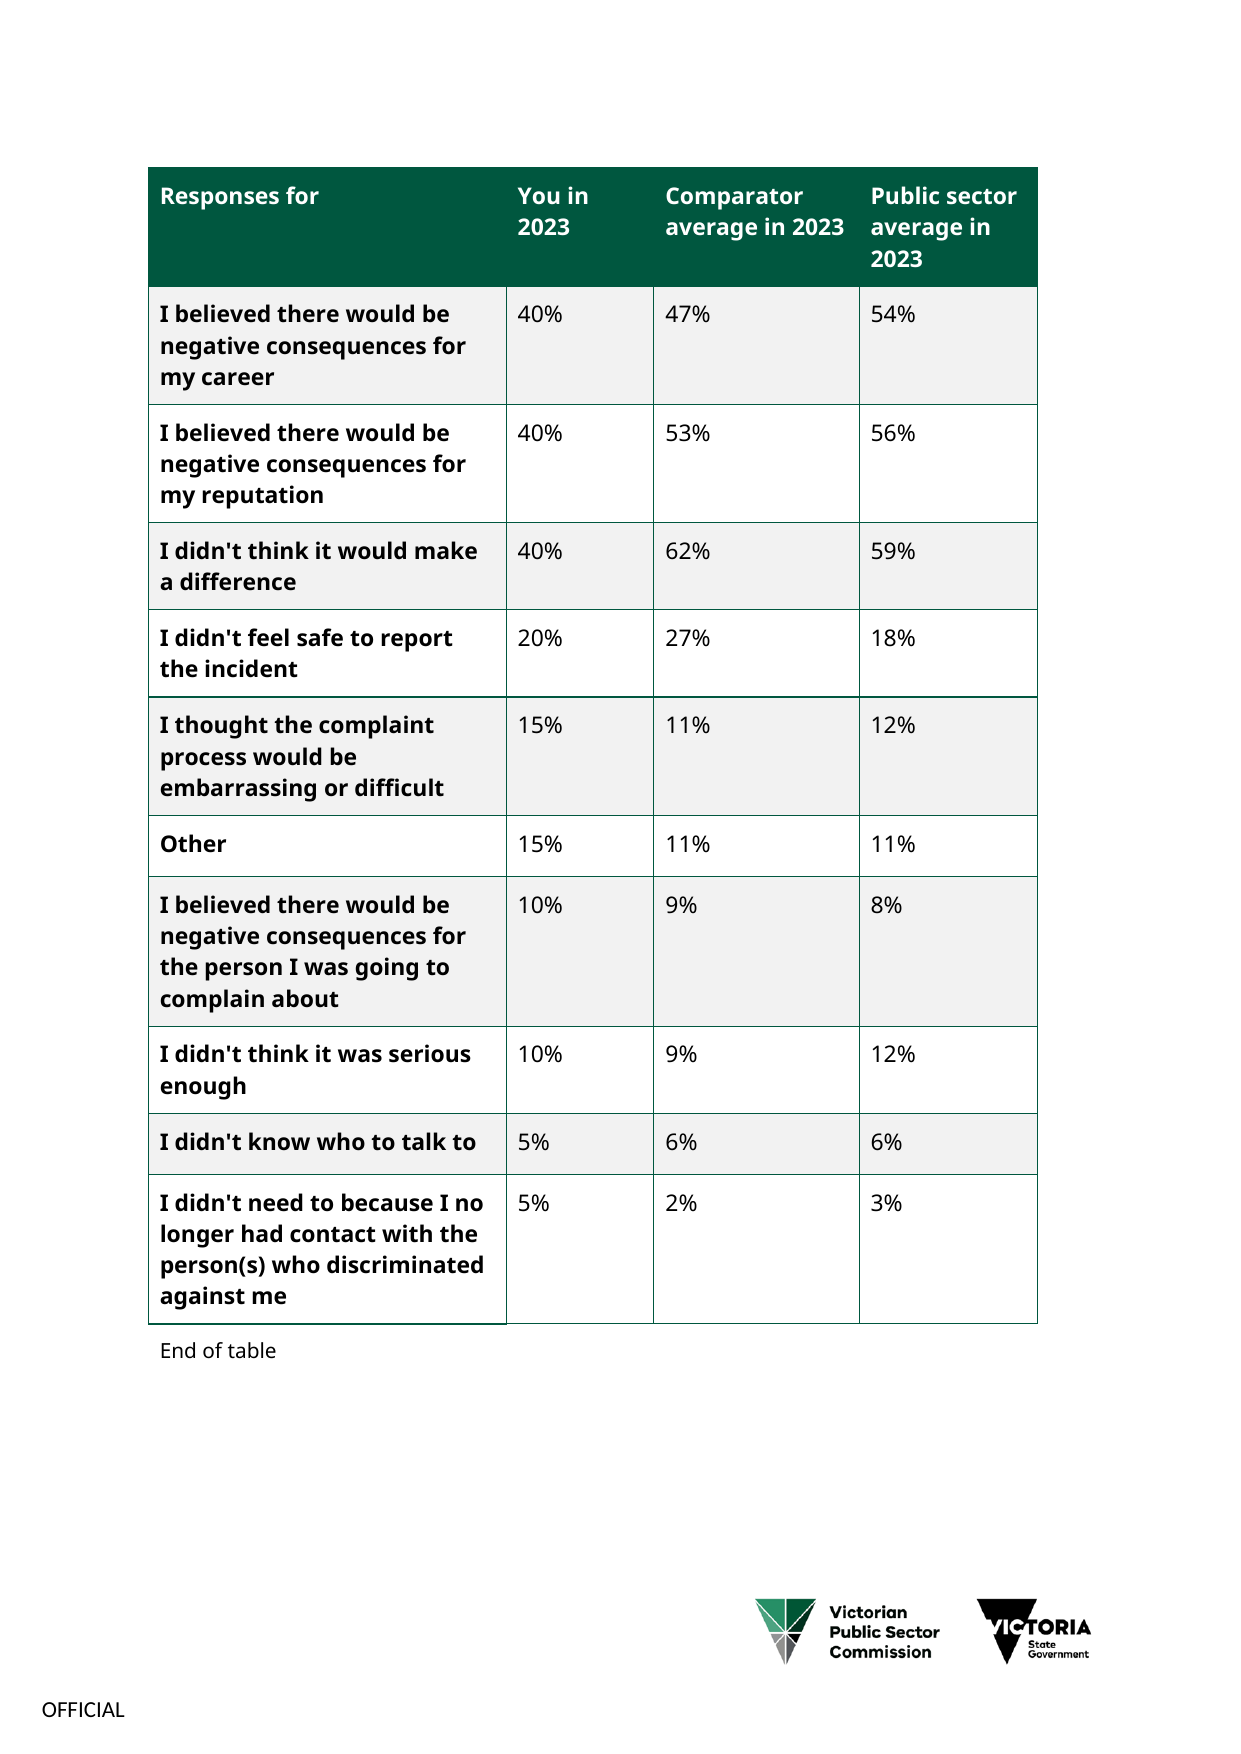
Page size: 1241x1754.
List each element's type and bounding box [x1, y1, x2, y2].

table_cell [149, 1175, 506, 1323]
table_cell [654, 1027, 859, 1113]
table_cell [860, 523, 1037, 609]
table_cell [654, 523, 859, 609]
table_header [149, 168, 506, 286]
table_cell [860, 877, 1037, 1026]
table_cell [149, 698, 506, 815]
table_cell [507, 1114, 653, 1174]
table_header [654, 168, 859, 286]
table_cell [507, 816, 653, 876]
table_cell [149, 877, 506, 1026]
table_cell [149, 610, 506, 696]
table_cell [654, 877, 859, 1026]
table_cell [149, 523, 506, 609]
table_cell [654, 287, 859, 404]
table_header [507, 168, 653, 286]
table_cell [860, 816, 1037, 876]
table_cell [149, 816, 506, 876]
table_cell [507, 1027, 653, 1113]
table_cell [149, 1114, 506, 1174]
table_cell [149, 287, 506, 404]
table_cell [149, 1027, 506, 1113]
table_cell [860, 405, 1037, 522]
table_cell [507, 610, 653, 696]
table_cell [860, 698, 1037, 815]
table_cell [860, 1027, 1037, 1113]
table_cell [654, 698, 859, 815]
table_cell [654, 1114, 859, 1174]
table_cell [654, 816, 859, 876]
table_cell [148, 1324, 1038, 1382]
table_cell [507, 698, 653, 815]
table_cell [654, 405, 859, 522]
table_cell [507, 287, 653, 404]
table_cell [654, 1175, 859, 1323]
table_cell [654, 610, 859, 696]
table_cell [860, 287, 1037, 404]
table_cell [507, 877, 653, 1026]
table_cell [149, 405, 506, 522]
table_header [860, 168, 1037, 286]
picture [754, 1598, 1093, 1666]
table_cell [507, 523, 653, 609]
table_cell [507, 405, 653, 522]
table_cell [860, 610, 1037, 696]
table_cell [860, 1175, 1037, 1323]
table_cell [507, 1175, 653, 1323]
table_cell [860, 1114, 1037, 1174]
